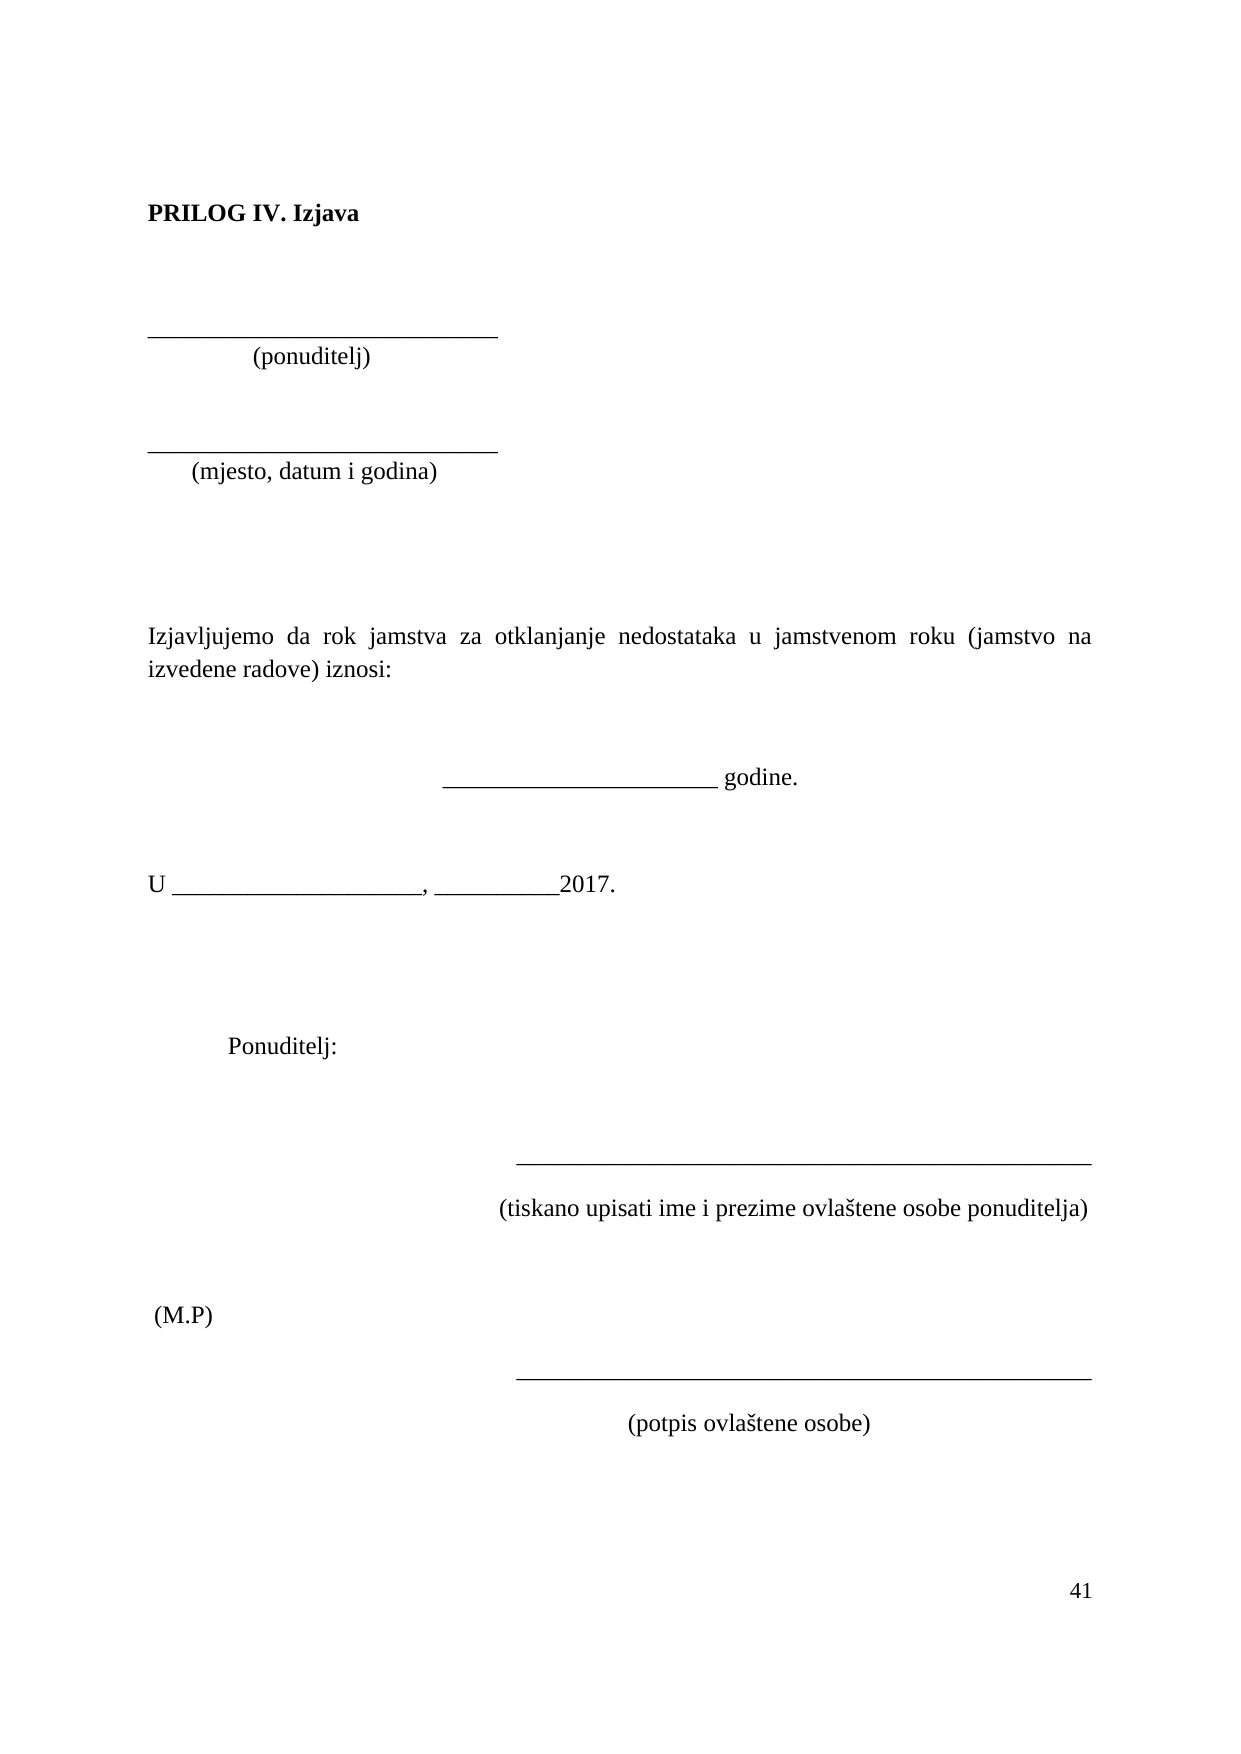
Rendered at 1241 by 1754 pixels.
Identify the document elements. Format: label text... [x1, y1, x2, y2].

text (mjesto, datum i godina) [148, 456, 1093, 485]
text ____________________________ [148, 312, 1093, 341]
text ______________________________________________ [148, 1354, 1093, 1383]
text (ponuditelj) [148, 341, 1093, 370]
text Izjavljujemo da rok jamstva za otklanjanje nedostataka u jamstvenom roku (jamstvo na izvedene radove) iznosi: [148, 621, 1093, 683]
text ______________________ godine. [369, 762, 1093, 791]
text (tiskano upisati ime i prezime ovlaštene osobe ponuditelja) [148, 1193, 1093, 1221]
subtitle PRILOG IV. Izjava [148, 198, 1093, 226]
text ____________________________ [148, 427, 1093, 456]
text U ____________________, __________2017. [148, 869, 1093, 898]
text (M.P) [148, 1300, 1093, 1329]
text (potpis ovlaštene osobe) [148, 1408, 1093, 1437]
text ______________________________________________ [148, 1139, 1093, 1168]
text Ponuditelj: [148, 1031, 1093, 1060]
